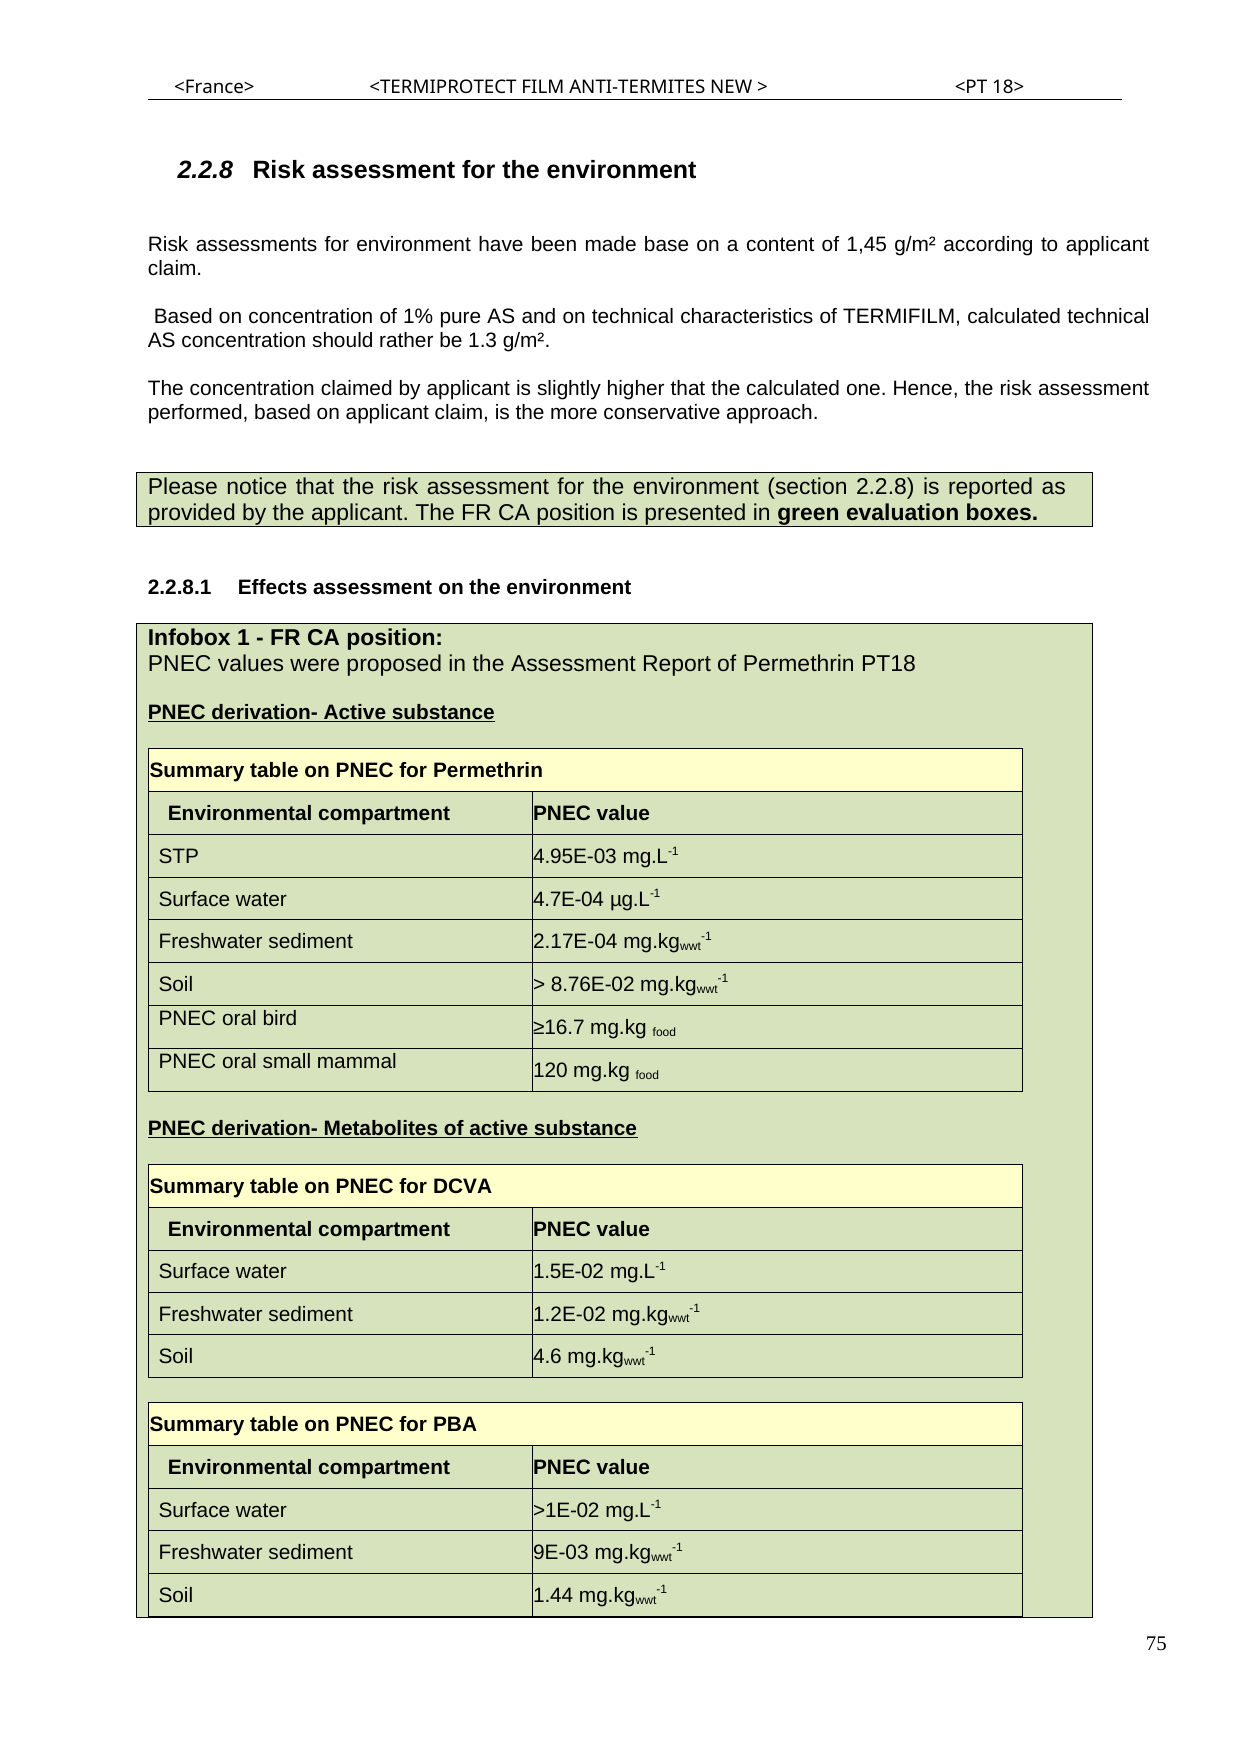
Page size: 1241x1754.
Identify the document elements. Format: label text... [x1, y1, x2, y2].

text Risk assessments for environment have been made base on a content of 1,45 g/m² according to applicant claim. [148, 232, 1152, 280]
subtitle Effects assessment on the environment [148, 574, 1152, 598]
subtitle Risk assessment for the environment [177, 156, 1152, 184]
text The concentration claimed by applicant is slightly higher that the calculated one. Hence, the risk assessment performed, based on applicant claim, is the more conservative approach. [148, 376, 1152, 424]
table_header Please notice that the risk assessment for the environment (section 2.2.8) is reported as provided by the applicant. The FR CA position is presented in green evaluation boxes. [137, 473, 1092, 526]
text Based on concentration of 1% pure AS and on technical characteristics of TERMIFILM, calculated technical AS concentration should rather be 1.3 g/m². [148, 304, 1152, 352]
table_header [137, 624, 1092, 1617]
